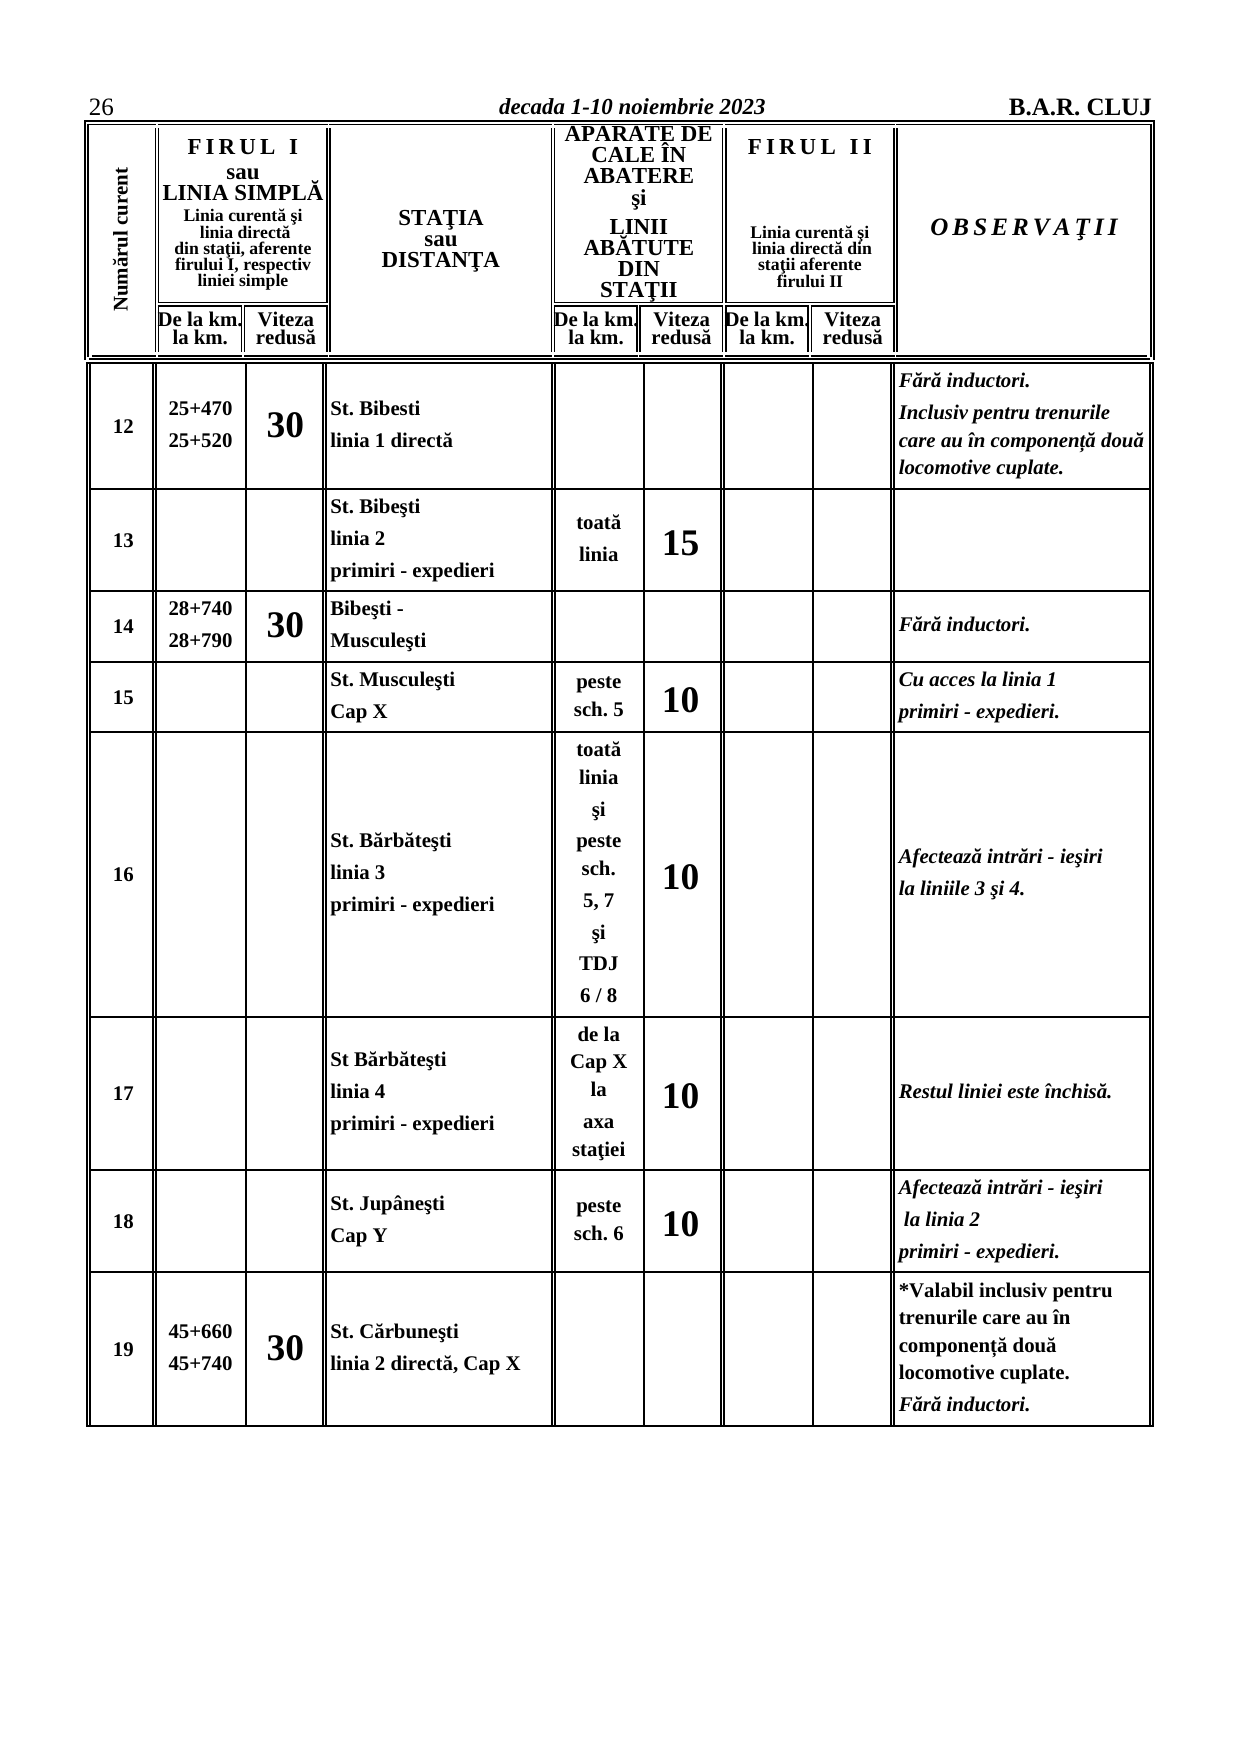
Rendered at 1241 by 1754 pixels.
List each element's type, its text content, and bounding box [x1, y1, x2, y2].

table_cell [157, 1171, 245, 1271]
table_cell St. Bibesti linia 1 directă [327, 364, 551, 488]
table_cell Bibeşti - Musculeşti [327, 592, 551, 661]
table_cell [157, 1018, 245, 1169]
table_cell 45+660 45+740 [157, 1273, 245, 1424]
table_cell [725, 1018, 812, 1169]
table_cell Afectează intrări - ieşiri la liniile 3 şi 4. [895, 733, 1149, 1016]
table_cell [725, 490, 812, 590]
table_cell St. Cărbuneşti linia 2 directă, Cap X [327, 1273, 551, 1424]
table_cell Restul liniei este închisă. [895, 1018, 1149, 1169]
table_cell [814, 1018, 890, 1169]
table_cell [91, 364, 152, 488]
table_cell toată linia [556, 490, 643, 590]
table_cell [157, 663, 245, 731]
table_cell [91, 1273, 152, 1424]
table_cell peste sch. 6 [556, 1171, 643, 1271]
table_cell [556, 364, 643, 488]
table_cell [645, 364, 720, 488]
table_cell St Bărbăteşti linia 4 primiri - expedieri [327, 1018, 551, 1169]
table_cell [725, 1273, 812, 1424]
table_cell St. Musculeşti Cap X [327, 663, 551, 731]
table_cell [814, 364, 890, 488]
table_cell [645, 1273, 720, 1424]
table_cell [814, 733, 890, 1016]
table_cell 30 [247, 1273, 322, 1424]
table_cell [725, 663, 812, 731]
table_cell [814, 490, 890, 590]
table_cell [725, 1171, 812, 1271]
table_cell toată linia şi peste sch. 5, 7 şi TDJ 6 / 8 [556, 733, 643, 1016]
table_cell [157, 733, 245, 1016]
table_cell 30 [247, 592, 322, 661]
table_cell 30 [247, 364, 322, 488]
table_cell [247, 663, 322, 731]
table_cell [91, 663, 152, 731]
table_cell Cu acces la linia 1 primiri - expedieri. [895, 663, 1149, 731]
table_cell de la Cap X la axa staţiei [556, 1018, 643, 1169]
table_cell [814, 592, 890, 661]
table_cell [247, 1018, 322, 1169]
table_cell 10 [645, 663, 720, 731]
table_cell St. Bărbăteşti linia 3 primiri - expedieri [327, 733, 551, 1016]
table_cell 25+470 25+520 [157, 364, 245, 488]
table_cell [247, 733, 322, 1016]
table_cell [895, 490, 1149, 590]
table_cell [725, 733, 812, 1016]
table_cell peste sch. 5 [556, 663, 643, 731]
table_cell [91, 490, 152, 590]
table_cell Afectează intrări - ieşiri la linia 2 primiri - expedieri. [895, 1171, 1149, 1271]
table_cell Fără inductori. [895, 592, 1149, 661]
table_cell [91, 1171, 152, 1271]
table_cell [247, 490, 322, 590]
table_cell [247, 1171, 322, 1271]
table_cell [91, 733, 152, 1016]
table_cell 10 [645, 733, 720, 1016]
table_cell [91, 1018, 152, 1169]
table_cell 28+740 28+790 [157, 592, 245, 661]
table_cell *Valabil inclusiv pentru trenurile care au în componență două locomotive cuplate. Fără inductori. [895, 1273, 1149, 1424]
table_cell St. Bibeşti linia 2 primiri - expedieri [327, 490, 551, 590]
table_cell [725, 364, 812, 488]
table_cell [556, 1273, 643, 1424]
table_cell [814, 663, 890, 731]
table_cell Fără inductori. Inclusiv pentru trenurile care au în componență două locomotive cuplate. [895, 364, 1149, 488]
table_cell [91, 592, 152, 661]
table_cell 10 [645, 1171, 720, 1271]
table_cell 10 [645, 1018, 720, 1169]
table_cell [814, 1171, 890, 1271]
table_cell [814, 1273, 890, 1424]
table_cell [645, 592, 720, 661]
table_cell [556, 592, 643, 661]
table_cell [157, 490, 245, 590]
table_cell [725, 592, 812, 661]
table_cell 15 [645, 490, 720, 590]
table_cell St. Jupâneşti Cap Y [327, 1171, 551, 1271]
